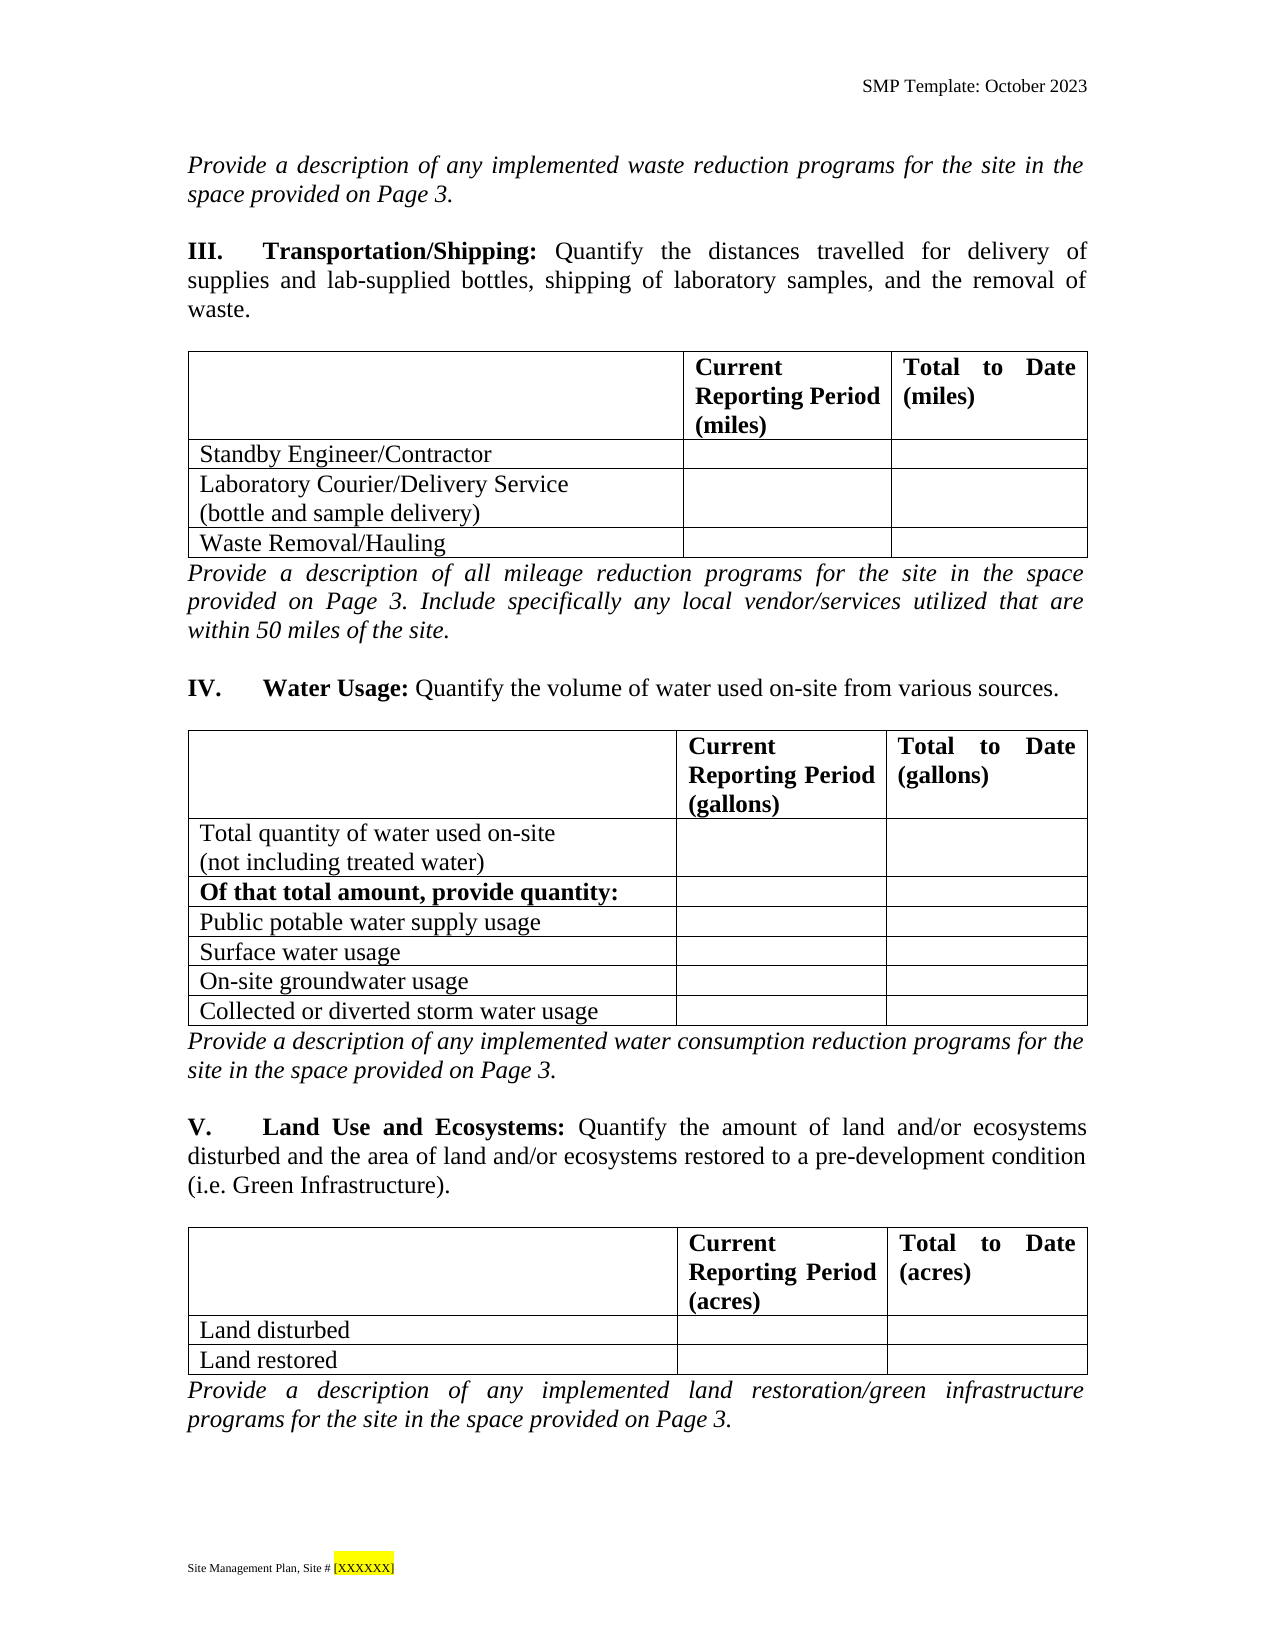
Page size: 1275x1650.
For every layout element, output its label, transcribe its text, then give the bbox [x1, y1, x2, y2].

table_cell [892, 528, 1087, 557]
table_cell Standby Engineer/Contractor [189, 440, 683, 468]
text V. Land Use and Ecosystems: Quantify the amount of land and/or ecosystems disturbed and the area of land and/or ecosystems restored to a pre-development condition (i.e. Green Infrastructure). [187, 1112, 1087, 1198]
table_cell [677, 819, 886, 876]
table_cell [677, 907, 886, 936]
table_header [189, 1228, 677, 1314]
table_cell [678, 1316, 887, 1344]
table_cell [888, 1345, 1087, 1374]
table_cell Waste Removal/Hauling [189, 528, 683, 557]
table_cell [678, 1345, 887, 1374]
table_header [189, 731, 676, 817]
table_cell Laboratory Courier/Delivery Service (bottle and sample delivery) [189, 469, 683, 527]
table_cell Public potable water supply usage [189, 907, 676, 936]
table_cell [892, 469, 1087, 527]
table_cell Surface water usage [189, 937, 676, 965]
text Provide a description of any implemented water consumption reduction programs for the site in the space provided on Page 3. [187, 1026, 1087, 1083]
table_header Current Reporting Period (gallons) [677, 731, 886, 817]
table_cell On-site groundwater usage [189, 966, 676, 995]
text IV. Water Usage: Quantify the volume of water used on-site from various sources. [187, 673, 1087, 701]
table_cell [887, 907, 1087, 936]
table_cell [887, 996, 1087, 1025]
table_cell [684, 528, 891, 557]
table_cell [888, 1316, 1087, 1344]
table_header [189, 352, 683, 438]
table_cell [684, 440, 891, 468]
table_cell [887, 877, 1087, 906]
table_cell [892, 440, 1087, 468]
text III. Transportation/Shipping: Quantify the distances travelled for delivery of supplies and lab-supplied bottles, shipping of laboratory samples, and the removal of waste. [187, 236, 1087, 322]
table_cell Land disturbed [189, 1316, 677, 1344]
text Provide a description of any implemented waste reduction programs for the site in the space provided on Page 3. [187, 150, 1087, 207]
table_cell [887, 966, 1087, 995]
table_header Total to Date (acres) [888, 1228, 1087, 1314]
text Provide a description of any implemented land restoration/green infrastructure programs for the site in the space provided on Page 3. [187, 1375, 1087, 1433]
text Provide a description of all mileage reduction programs for the site in the space provided on Page 3. Include specifically any local vendor/services utilized that are within 50 miles of the site. [187, 558, 1087, 644]
table_header Total to Date (miles) [892, 352, 1087, 438]
table_header Total to Date (gallons) [887, 731, 1087, 817]
table_cell [677, 966, 886, 995]
table_cell Land restored [189, 1345, 677, 1374]
table_cell Total quantity of water used on-site (not including treated water) [189, 819, 676, 876]
table_cell [677, 877, 886, 906]
table_cell [887, 937, 1087, 965]
table_cell Of that total amount, provide quantity: [189, 877, 676, 906]
table_cell [684, 469, 891, 527]
table_header Current Reporting Period (miles) [684, 352, 891, 438]
table_cell Collected or diverted storm water usage [189, 996, 676, 1025]
table_header Current Reporting Period (acres) [678, 1228, 887, 1314]
table_cell [677, 996, 886, 1025]
table_cell [887, 819, 1087, 876]
table_cell [677, 937, 886, 965]
